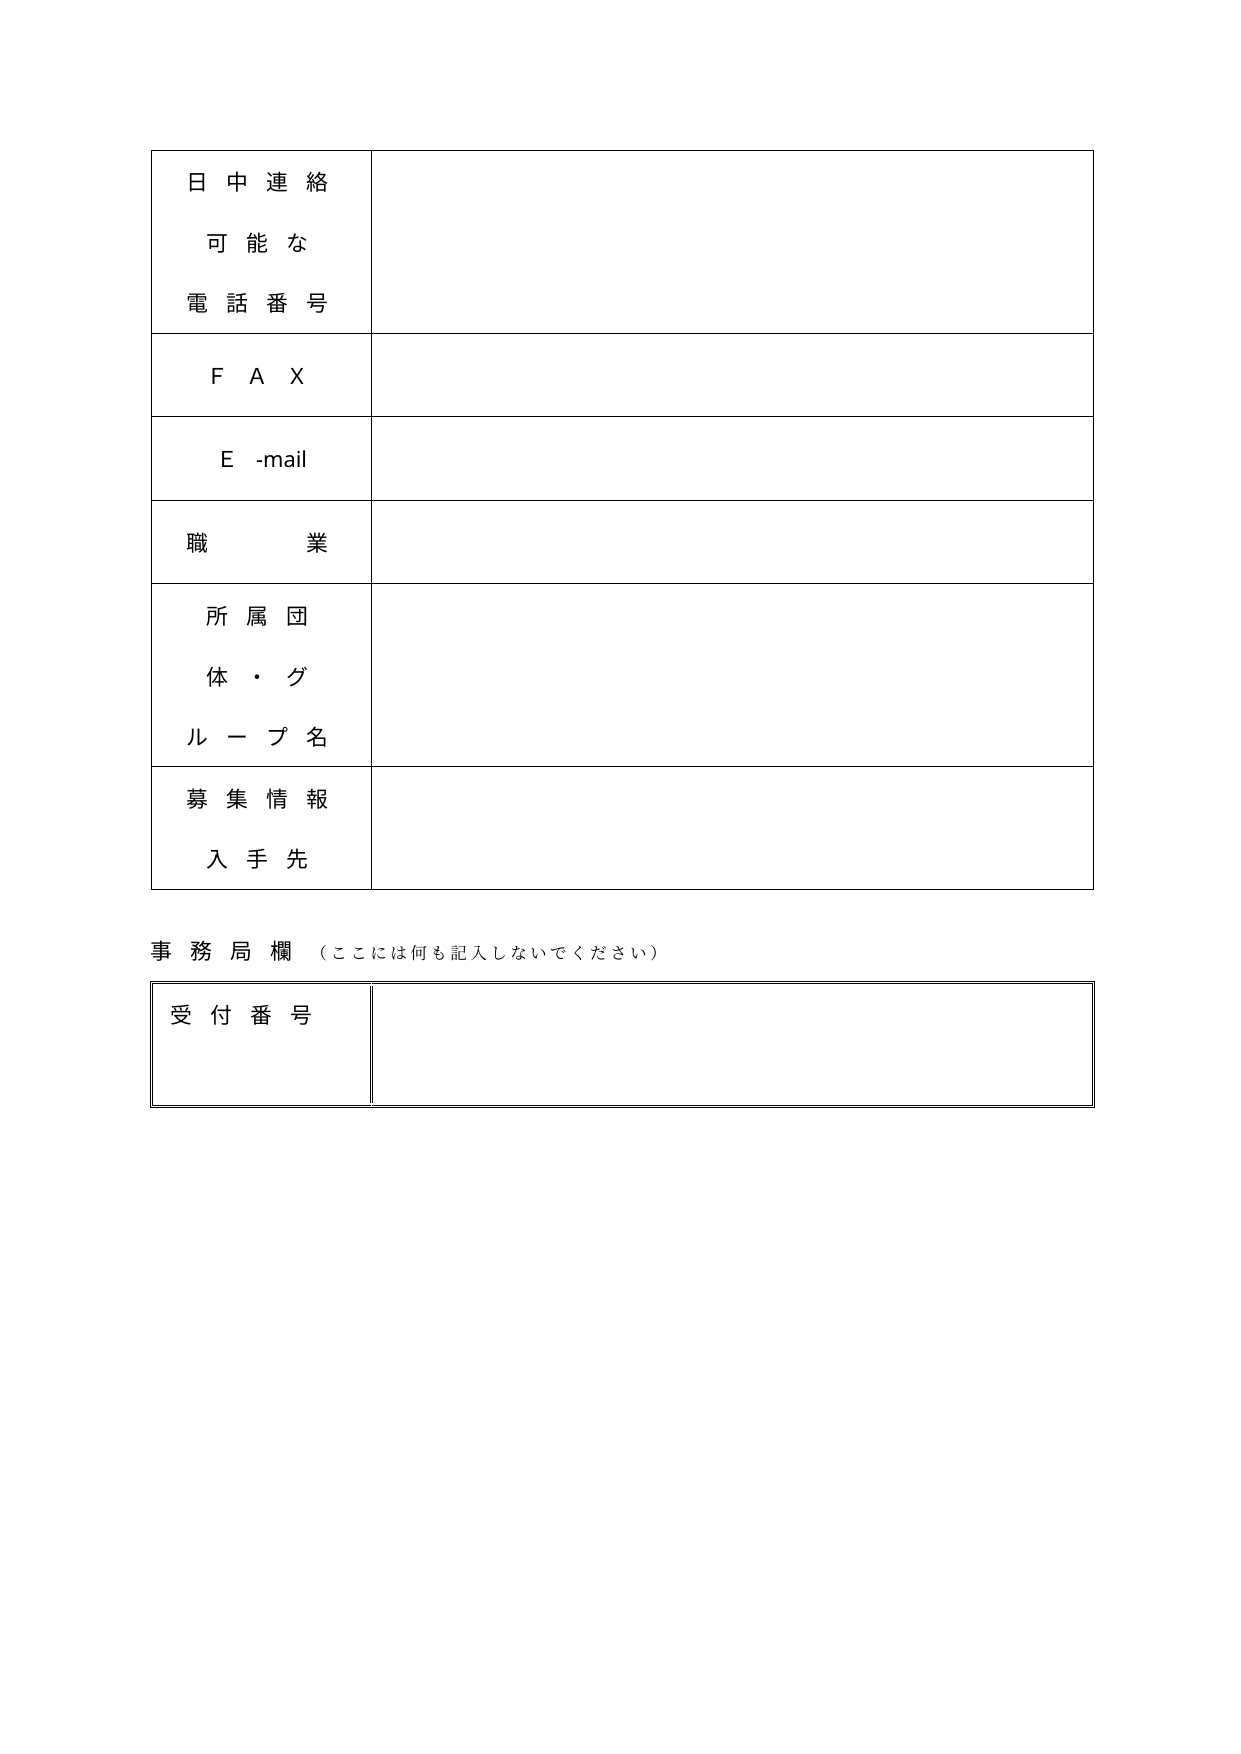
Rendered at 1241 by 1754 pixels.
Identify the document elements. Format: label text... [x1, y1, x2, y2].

table_cell Ｅ-mail [152, 417, 371, 500]
text 事務局欄（ここには何も記入しないでください） [150, 920, 1090, 981]
table_cell [372, 767, 1093, 888]
table_cell 所属団体・グループ名 [152, 584, 371, 766]
table_cell [372, 334, 1093, 416]
table_cell [372, 151, 1093, 332]
table_cell 募集情報入手先 [152, 767, 371, 888]
table_cell [372, 417, 1093, 500]
table_cell [372, 501, 1093, 583]
table_cell 日中連絡可能な 電話番号 [152, 151, 371, 332]
table_cell ＦＡＸ [152, 334, 371, 416]
table_header 受付番号 [153, 982, 372, 1105]
table_cell [372, 584, 1093, 766]
table_header [372, 984, 1092, 1105]
table_cell 職 業 [152, 501, 371, 583]
